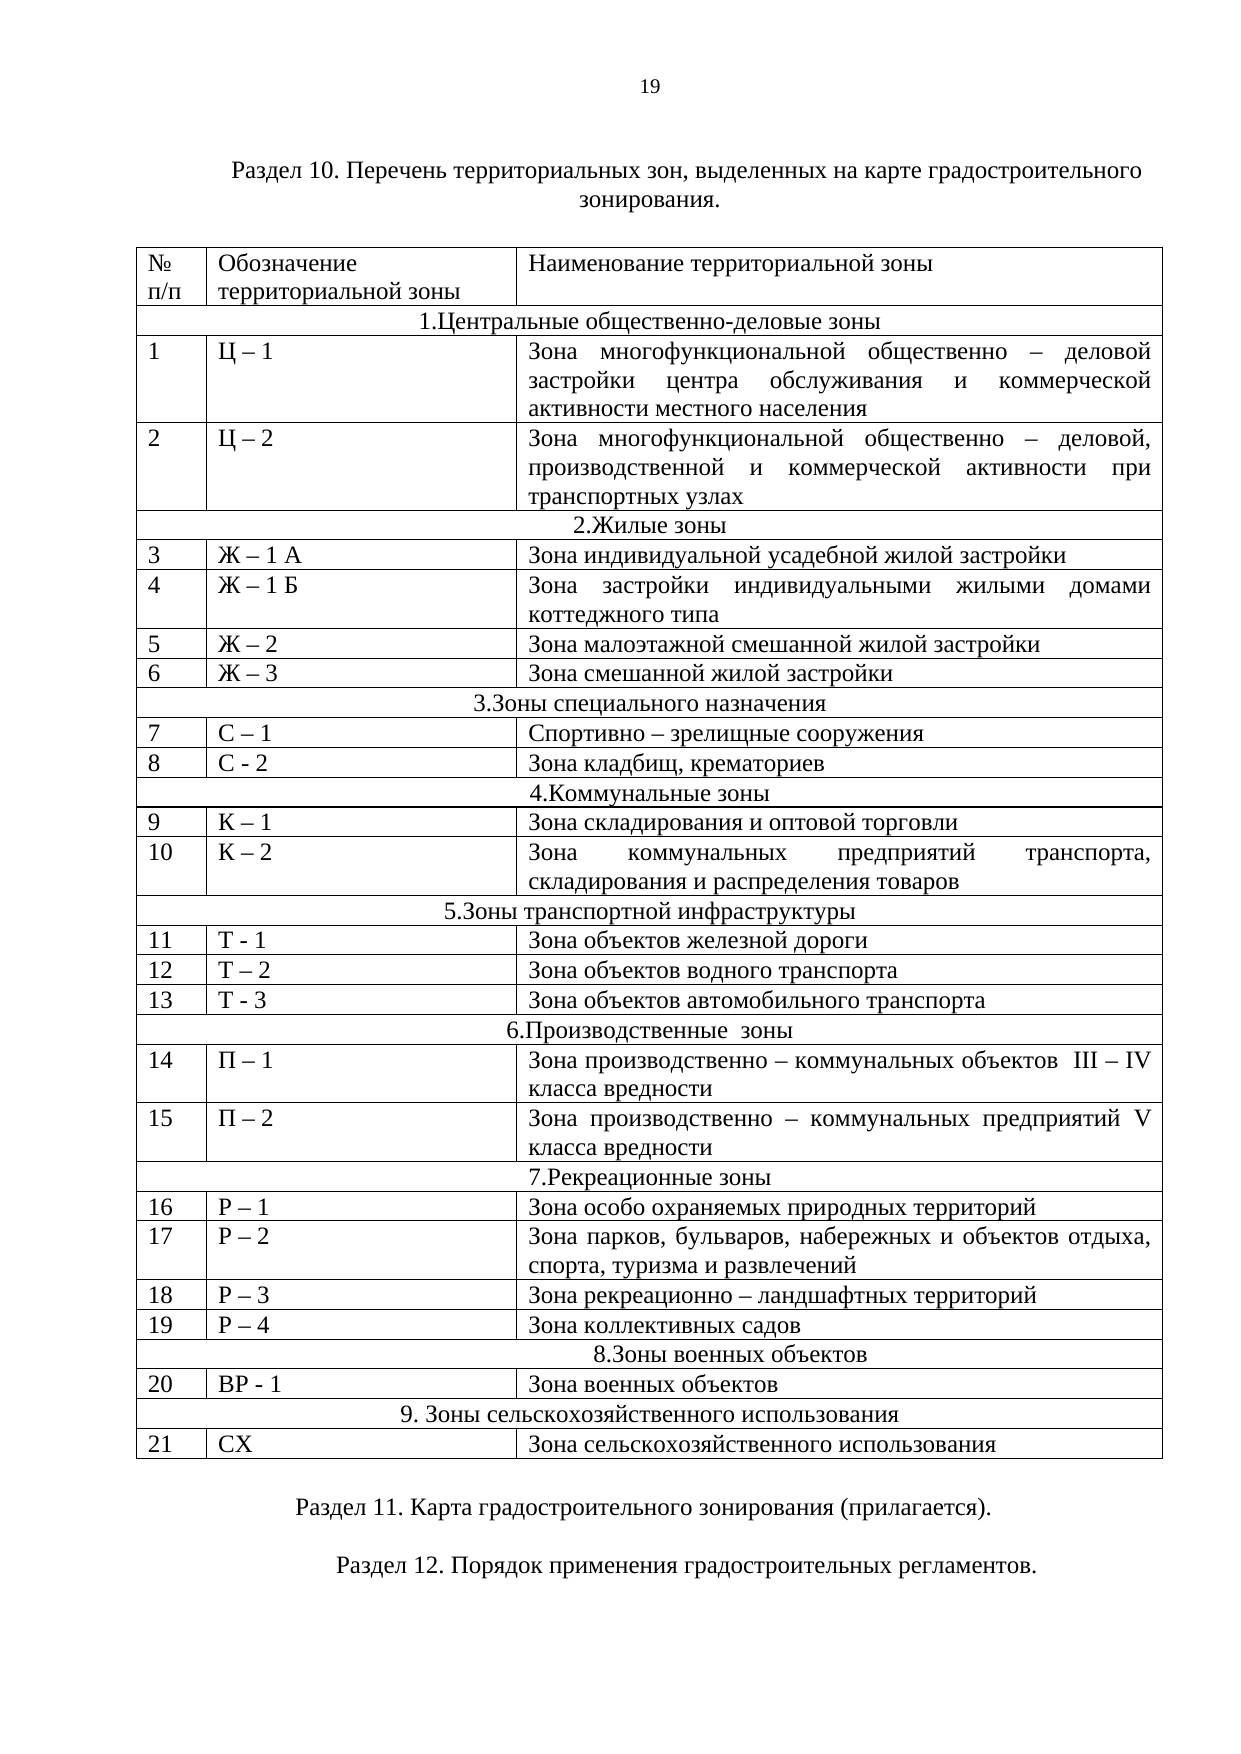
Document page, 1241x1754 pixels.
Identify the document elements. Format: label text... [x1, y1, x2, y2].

table_cell 1.Центральные общественно-деловые зоны [137, 306, 1162, 335]
table_cell 4 [137, 570, 206, 628]
table_cell 20 [137, 1369, 206, 1398]
table_cell К – 2 [207, 837, 516, 895]
table_cell 7 [137, 718, 206, 747]
table_cell С - 2 [207, 748, 516, 777]
table_cell С – 1 [207, 718, 516, 747]
table_cell Ц – 2 [207, 423, 516, 509]
table_cell 17 [137, 1221, 206, 1279]
table_cell 13 [137, 985, 206, 1014]
table_cell 18 [137, 1280, 206, 1309]
table_cell 4.Коммунальные зоны [137, 778, 1162, 806]
table_cell 6 [137, 659, 206, 687]
table_cell Зона рекреационно – ландшафтных территорий [517, 1280, 1162, 1309]
table_cell Зона объектов водного транспорта [517, 955, 1162, 984]
table_cell Зона индивидуальной усадебной жилой застройки [517, 540, 1162, 569]
table_cell Зона смешанной жилой застройки [517, 659, 1162, 687]
table_cell Р – 2 [207, 1221, 516, 1279]
table_header Наименование территориальной зоны [517, 248, 1162, 305]
table_cell Спортивно – зрелищные сооружения [517, 718, 1162, 747]
table_cell Зона многофункциональной общественно – деловой застройки центра обслуживания и коммерческой активности местного населения [517, 336, 1162, 422]
table_cell 10 [137, 837, 206, 895]
table_cell Ж – 3 [207, 659, 516, 687]
table_cell 14 [137, 1045, 206, 1102]
table_cell 5 [137, 629, 206, 657]
table_cell 19 [137, 1310, 206, 1338]
table_cell Зона производственно – коммунальных предприятий V класса вредности [517, 1103, 1162, 1161]
table_cell Зона объектов автомобильного транспорта [517, 985, 1162, 1014]
table_cell 16 [137, 1192, 206, 1220]
table_cell 8 [137, 748, 206, 777]
text Раздел 11. Карта градостроительного зонирования (прилагается). [148, 1492, 1152, 1521]
table_cell 9 [137, 808, 206, 836]
table_cell 1 [137, 336, 206, 422]
table_cell 5.Зоны транспортной инфраструктуры [137, 896, 1162, 924]
table_cell 9. Зоны сельскохозяйственного использования [137, 1399, 1162, 1428]
table_cell П – 1 [207, 1045, 516, 1102]
table_cell Зона малоэтажной смешанной жилой застройки [517, 629, 1162, 657]
table_cell Зона объектов железной дороги [517, 926, 1162, 954]
table_cell 3.Зоны специального назначения [137, 688, 1162, 717]
table_cell Ж – 2 [207, 629, 516, 657]
table_cell ВР - 1 [207, 1369, 516, 1398]
text Раздел 10. Перечень территориальных зон, выделенных на карте градостроительного зонирования. [148, 156, 1152, 213]
table_cell Зона коллективных садов [517, 1310, 1162, 1338]
table_cell Ж – 1 Б [207, 570, 516, 628]
table_cell 3 [137, 540, 206, 569]
table_cell Т – 2 [207, 955, 516, 984]
table_cell Зона застройки индивидуальными жилыми домами коттеджного типа [517, 570, 1162, 628]
table_header № п/п [137, 248, 206, 305]
table_cell 11 [137, 926, 206, 954]
text Раздел 12. Порядок применения градостроительных регламентов. [148, 1550, 1152, 1578]
table_cell 15 [137, 1103, 206, 1161]
table_cell Зона производственно – коммунальных объектов III – IV класса вредности [517, 1045, 1162, 1102]
table_cell Ж – 1 А [207, 540, 516, 569]
table_cell 21 [137, 1429, 206, 1458]
table_cell Т - 3 [207, 985, 516, 1014]
table_cell Р – 4 [207, 1310, 516, 1338]
table_cell СХ [207, 1429, 516, 1458]
table_cell П – 2 [207, 1103, 516, 1161]
table_header Обозначение территориальной зоны [207, 248, 516, 305]
table_cell 2.Жилые зоны [137, 511, 1162, 539]
table_cell 6.Производственные зоны [137, 1015, 1162, 1044]
table_cell Зона военных объектов [517, 1369, 1162, 1398]
table_cell Т - 1 [207, 926, 516, 954]
table_cell Зона особо охраняемых природных территорий [517, 1192, 1162, 1220]
table_cell 7.Рекреационные зоны [137, 1162, 1162, 1191]
table_cell 2 [137, 423, 206, 509]
table_cell Р – 3 [207, 1280, 516, 1309]
table_cell Зона парков, бульваров, набережных и объектов отдыха, спорта, туризма и развлечений [517, 1221, 1162, 1279]
table_cell Р – 1 [207, 1192, 516, 1220]
table_cell Зона многофункциональной общественно – деловой, производственной и коммерческой активности при транспортных узлах [517, 423, 1162, 509]
table_cell 8.Зоны военных объектов [137, 1340, 1162, 1368]
table_cell Зона складирования и оптовой торговли [517, 808, 1162, 836]
table_cell 12 [137, 955, 206, 984]
table_cell Зона кладбищ, крематориев [517, 748, 1162, 777]
table_cell Зона сельскохозяйственного использования [517, 1429, 1162, 1458]
table_cell К – 1 [207, 808, 516, 836]
table_cell Зона коммунальных предприятий транспорта, складирования и распределения товаров [517, 837, 1162, 895]
table_cell Ц – 1 [207, 336, 516, 422]
